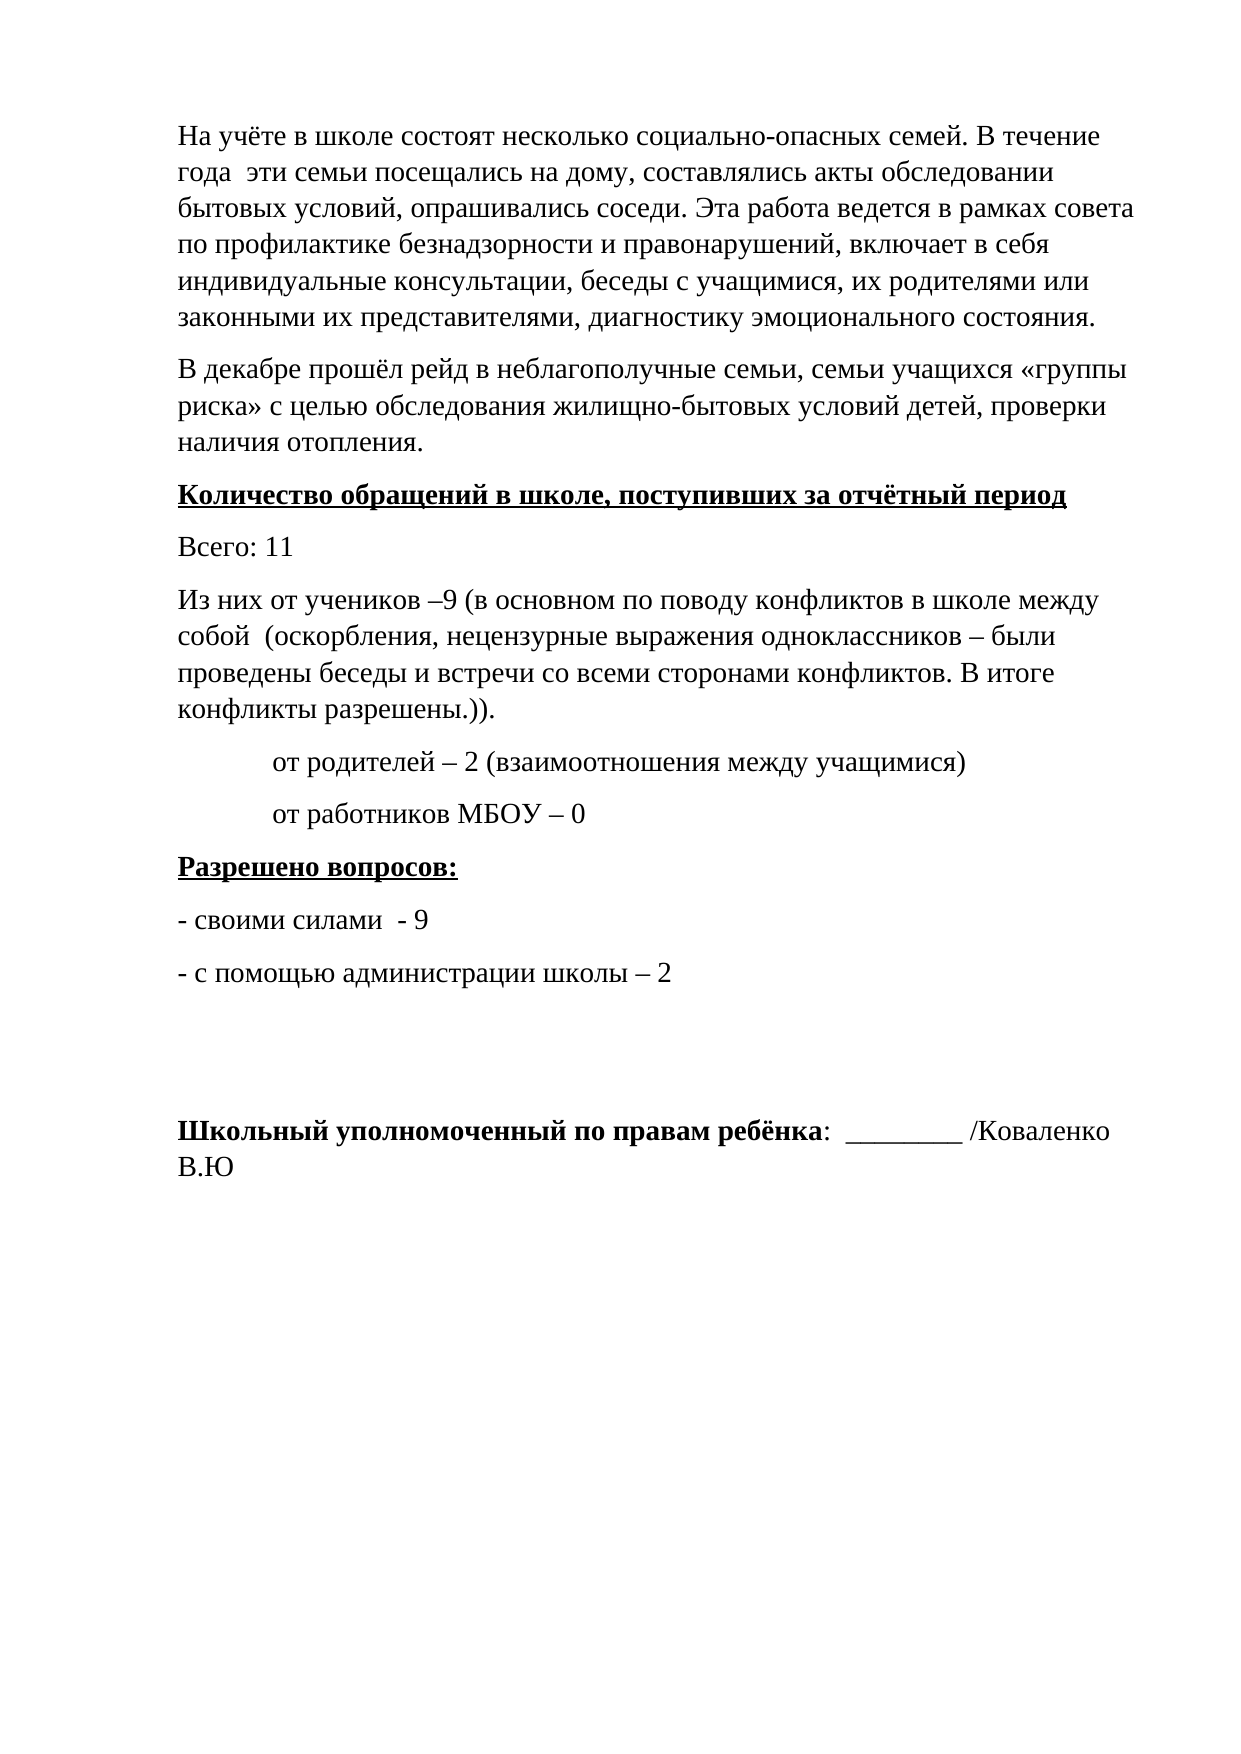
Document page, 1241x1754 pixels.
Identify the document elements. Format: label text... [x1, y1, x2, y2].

text - своими силами - 9 [177, 902, 1152, 936]
text - с помощью администрации школы – 2 [177, 955, 1152, 988]
text Количество обращений в школе, поступивших за отчётный период [177, 477, 1152, 510]
text В декабре прошёл рейд в неблагополучные семьи, семьи учащихся «группы риска» с целью обследования жилищно-бытовых условий детей, проверки наличия отопления. [177, 352, 1152, 457]
text Всего: 11 [177, 529, 1152, 563]
text Разрешено вопросов: [177, 849, 1152, 883]
text от работников МБОУ – 0 [177, 796, 1152, 830]
text от родителей – 2 (взаимоотношения между учащимися) [177, 744, 1152, 777]
text Из них от учеников –9 (в основном по поводу конфликтов в школе между собой (оскорбления, нецензурные выражения одноклассников – были проведены беседы и встречи со всеми сторонами конфликтов. В итоге конфликты разрешены.)). [177, 582, 1152, 724]
text Школьный уполномоченный по правам ребёнка: ________ /Коваленко В.Ю [177, 1113, 1152, 1213]
text На учёте в школе состоят несколько социально-опасных семей. В течение года эти семьи посещались на дому, составлялись акты обследовании бытовых условий, опрашивались соседи. Эта работа ведется в рамках совета по профилактике безнадзорности и правонарушений, включает в себя индивидуальные консультации, беседы с учащимися, их родителями или законными их представителями, диагностику эмоционального состояния. [177, 118, 1152, 332]
